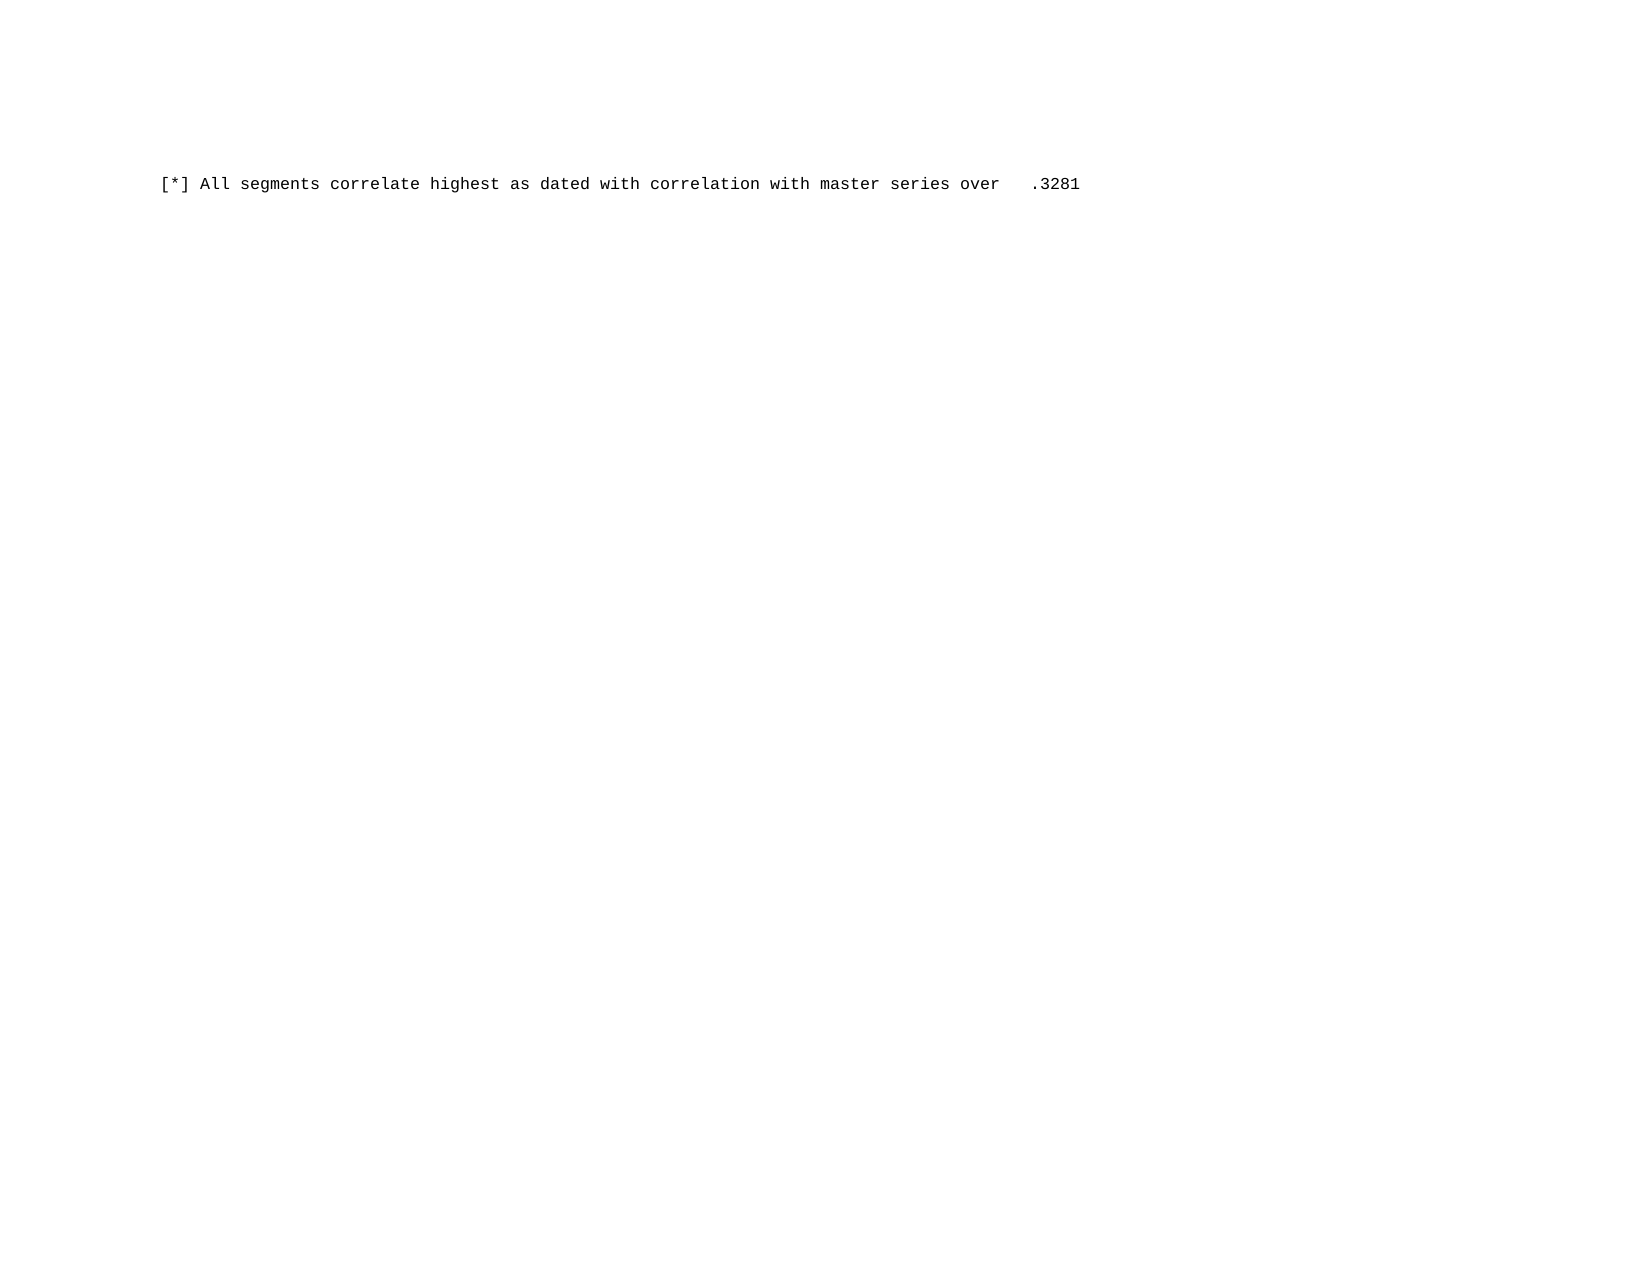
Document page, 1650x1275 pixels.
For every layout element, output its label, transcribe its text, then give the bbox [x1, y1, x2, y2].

text [*] All segments correlate highest as dated with correlation with master series over .3281 [150, 175, 1500, 194]
